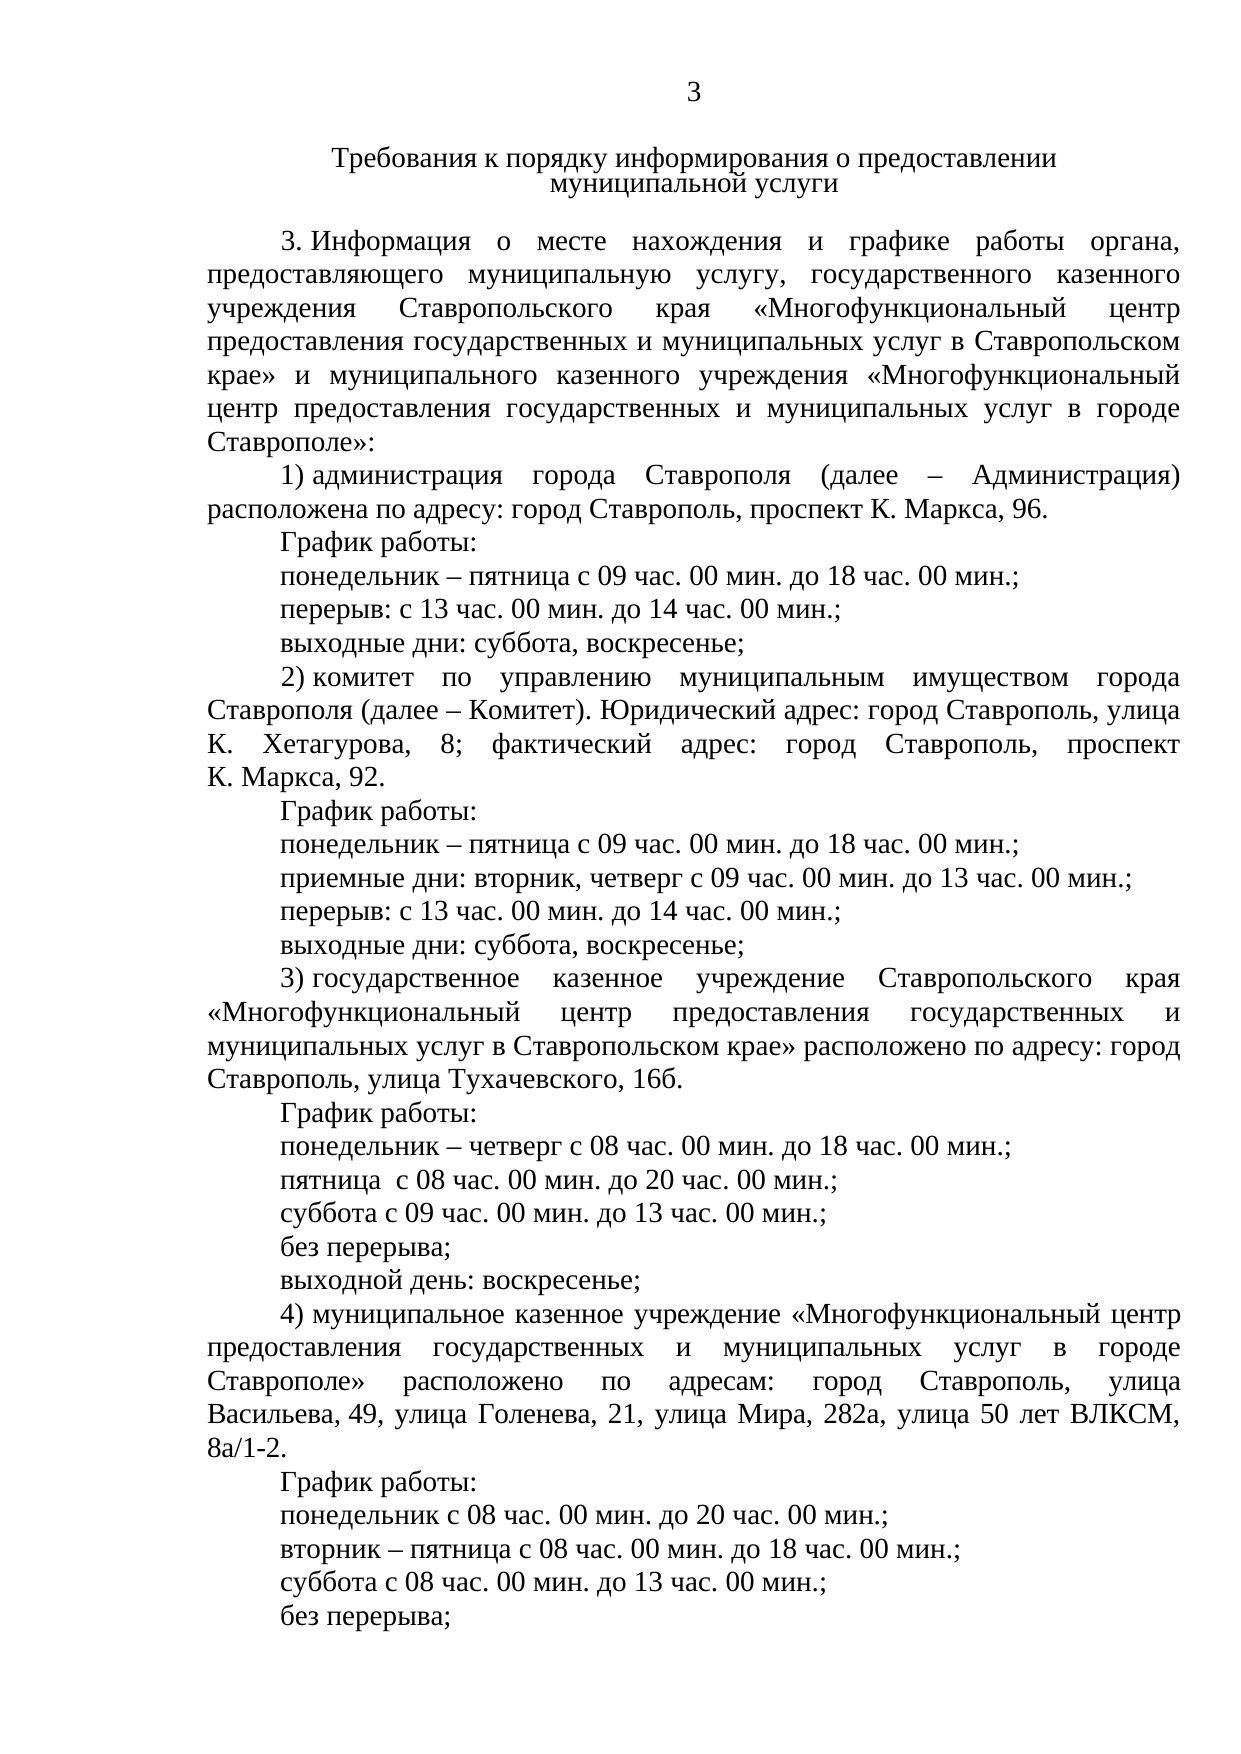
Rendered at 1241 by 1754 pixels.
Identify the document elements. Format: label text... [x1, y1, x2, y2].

text понедельник с 08 час. 00 мин. до 20 час. 00 мин.; [207, 1497, 1181, 1531]
list государственное казенное учреждение Ставропольского края «Многофункциональный центр предоставления государственных и муниципальных услуг в Ставропольском крае» расположено по адресу: город Ставрополь, улица Тухачевского, 16б. [207, 961, 1181, 1095]
text перерыв: с 13 час. 00 мин. до 14 час. 00 мин.; [207, 592, 1181, 625]
text без перерыва; [207, 1598, 1181, 1631]
text выходные дни: суббота, воскресенье; [207, 927, 1181, 961]
list муниципальное казенное учреждение «Многофункциональный центр предоставления государственных и муниципальных услуг в городе Ставрополе» расположено по адресам: город Ставрополь, улица Васильева, 49, улица Голенева, 21, улица Мира, 282а, улица 50 лет ВЛКСМ, 8а/1-2. [207, 1296, 1181, 1464]
text понедельник – пятница с 09 час. 00 мин. до 18 час. 00 мин.; [207, 826, 1181, 860]
text График работы: [207, 793, 1181, 826]
text пятница с 08 час. 00 мин. до 20 час. 00 мин.; [207, 1162, 1181, 1195]
text суббота с 09 час. 00 мин. до 13 час. 00 мин.; [207, 1195, 1181, 1229]
text приемные дни: вторник, четверг с 09 час. 00 мин. до 13 час. 00 мин.; [207, 860, 1181, 893]
text выходные дни: суббота, воскресенье; [207, 625, 1181, 659]
text График работы: [207, 1095, 1181, 1128]
list комитет по управлению муниципальным имуществом города Ставрополя (далее – Комитет). Юридический адрес: город Ставрополь, улица К. Хетагурова, 8; фактический адрес: город Ставрополь, проспект К. Маркса, 92. [207, 659, 1181, 793]
text суббота с 08 час. 00 мин. до 13 час. 00 мин.; [207, 1564, 1181, 1598]
text перерыв: с 13 час. 00 мин. до 14 час. 00 мин.; [207, 893, 1181, 927]
text График работы: [207, 524, 1181, 558]
list администрация города Ставрополя (далее – Администрация) расположена по адресу: город Ставрополь, проспект К. Маркса, 96. [207, 457, 1181, 524]
text понедельник – четверг с 08 час. 00 мин. до 18 час. 00 мин.; [207, 1128, 1181, 1162]
text График работы: [207, 1464, 1181, 1497]
text вторник – пятница с 08 час. 00 мин. до 18 час. 00 мин.; [207, 1531, 1181, 1564]
text Требования к порядку информирования о предоставлении муниципальной услуги [325, 148, 1063, 198]
text выходной день: воскресенье; [207, 1262, 1181, 1296]
text без перерыва; [207, 1229, 1181, 1262]
list Информация о месте нахождения и графике работы органа, предоставляющего муниципальную услугу, государственного казенного учреждения Ставропольского края «Многофункциональный центр предоставления государственных и муниципальных услуг в Ставропольском крае» и муниципального казенного учреждения «Многофункциональный центр предоставления государственных и муниципальных услуг в городе Ставрополе»: [207, 223, 1181, 457]
text понедельник – пятница с 09 час. 00 мин. до 18 час. 00 мин.; [207, 558, 1181, 592]
